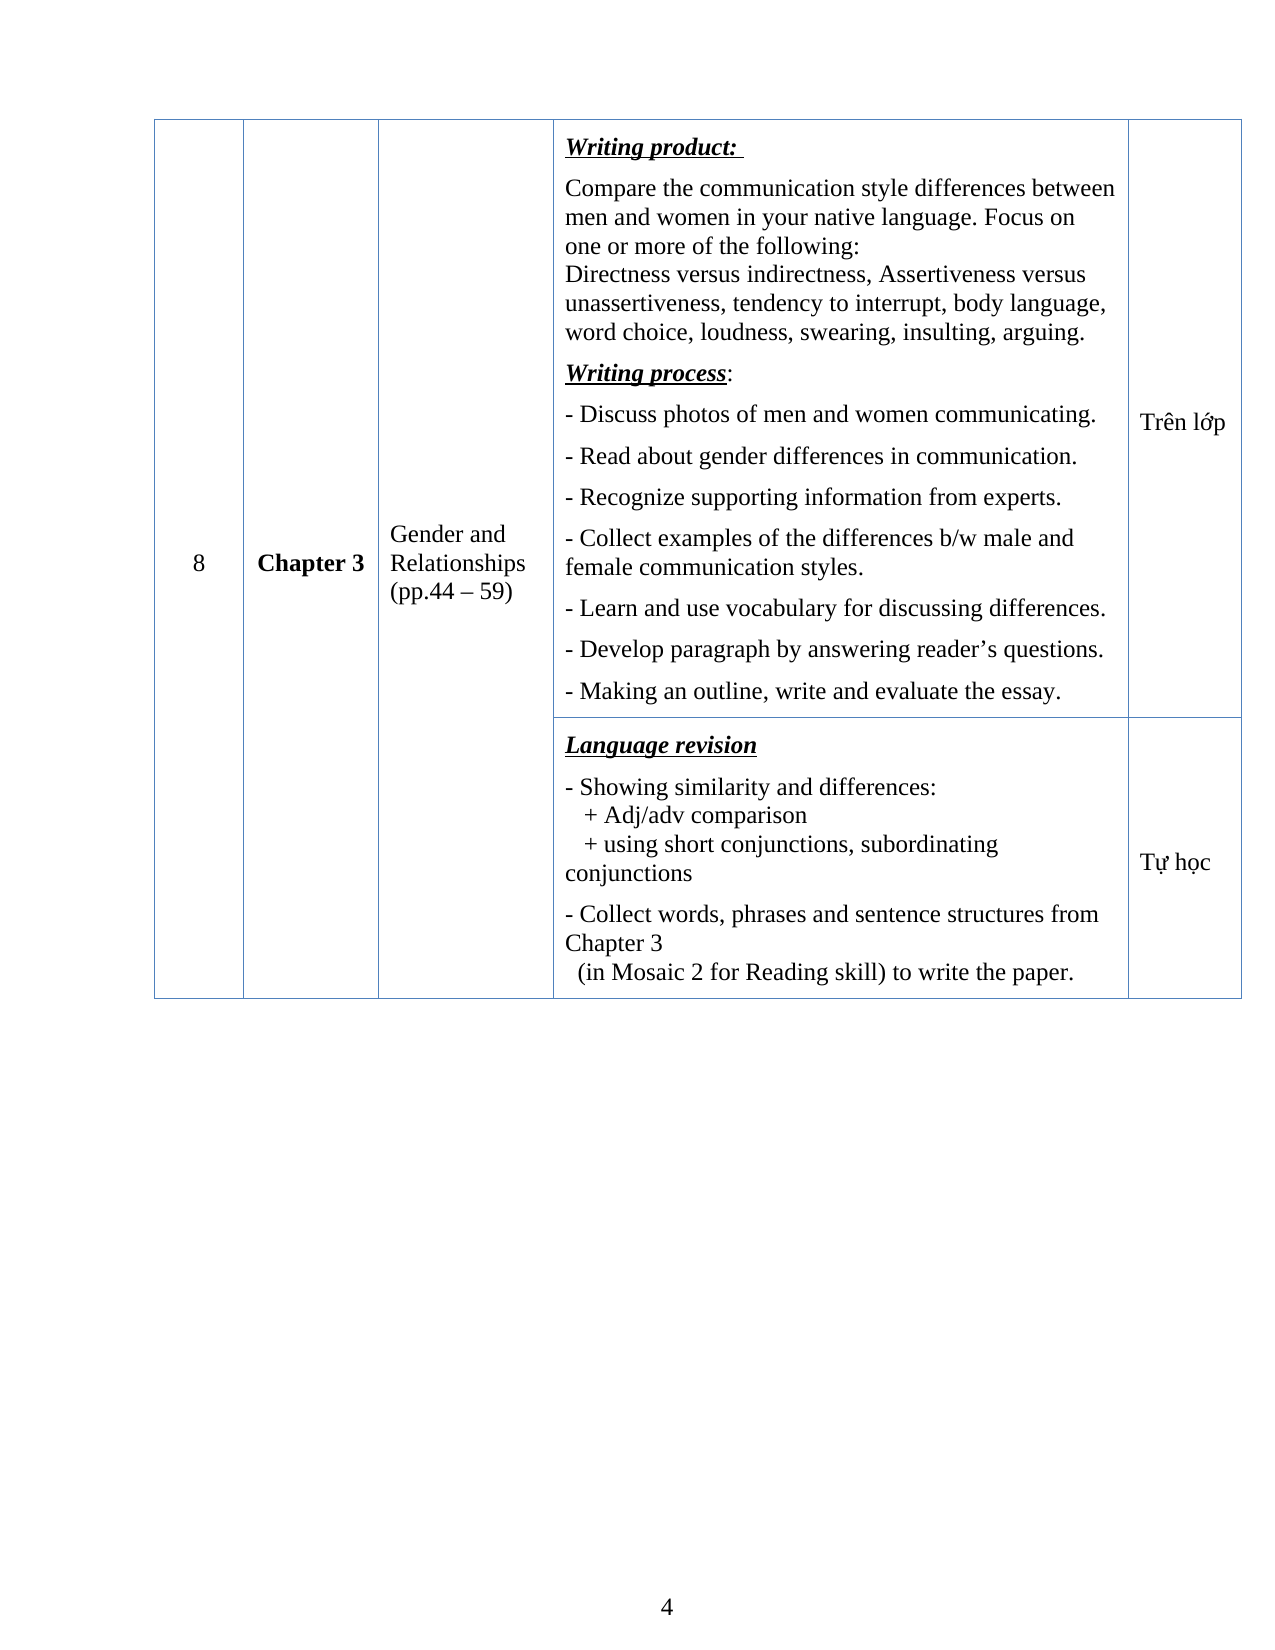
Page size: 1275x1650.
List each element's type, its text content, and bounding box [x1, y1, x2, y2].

table_cell 8 [155, 120, 243, 998]
table_cell Trên lớp [1129, 120, 1241, 717]
table_cell Language revision - Showing similarity and differences: + Adj/adv comparison + using short conjunctions, subordinating conjunctions - Collect words, phrases and sentence structures from Chapter 3 (in Mosaic 2 for Reading skill) to write the paper. [554, 718, 1128, 998]
table_cell Chapter 3 [244, 120, 378, 998]
table_cell Writing product: Compare the communication style differences between men and women in your native language. Focus on one or more of the following: Directness versus indirectness, Assertiveness versus unassertiveness, tendency to interrupt, body language, word choice, loudness, swearing, insulting, arguing. Writing process: - Discuss photos of men and women communicating. - Read about gender differences in communication. - Recognize supporting information from experts. - Collect examples of the differences b/w male and female communication styles. - Learn and use vocabulary for discussing differences. - Develop paragraph by answering reader’s questions. - Making an outline, write and evaluate the essay. [554, 120, 1128, 717]
table_cell Tự học [1129, 718, 1241, 998]
table_cell Gender and Relationships (pp.44 – 59) [379, 120, 553, 998]
